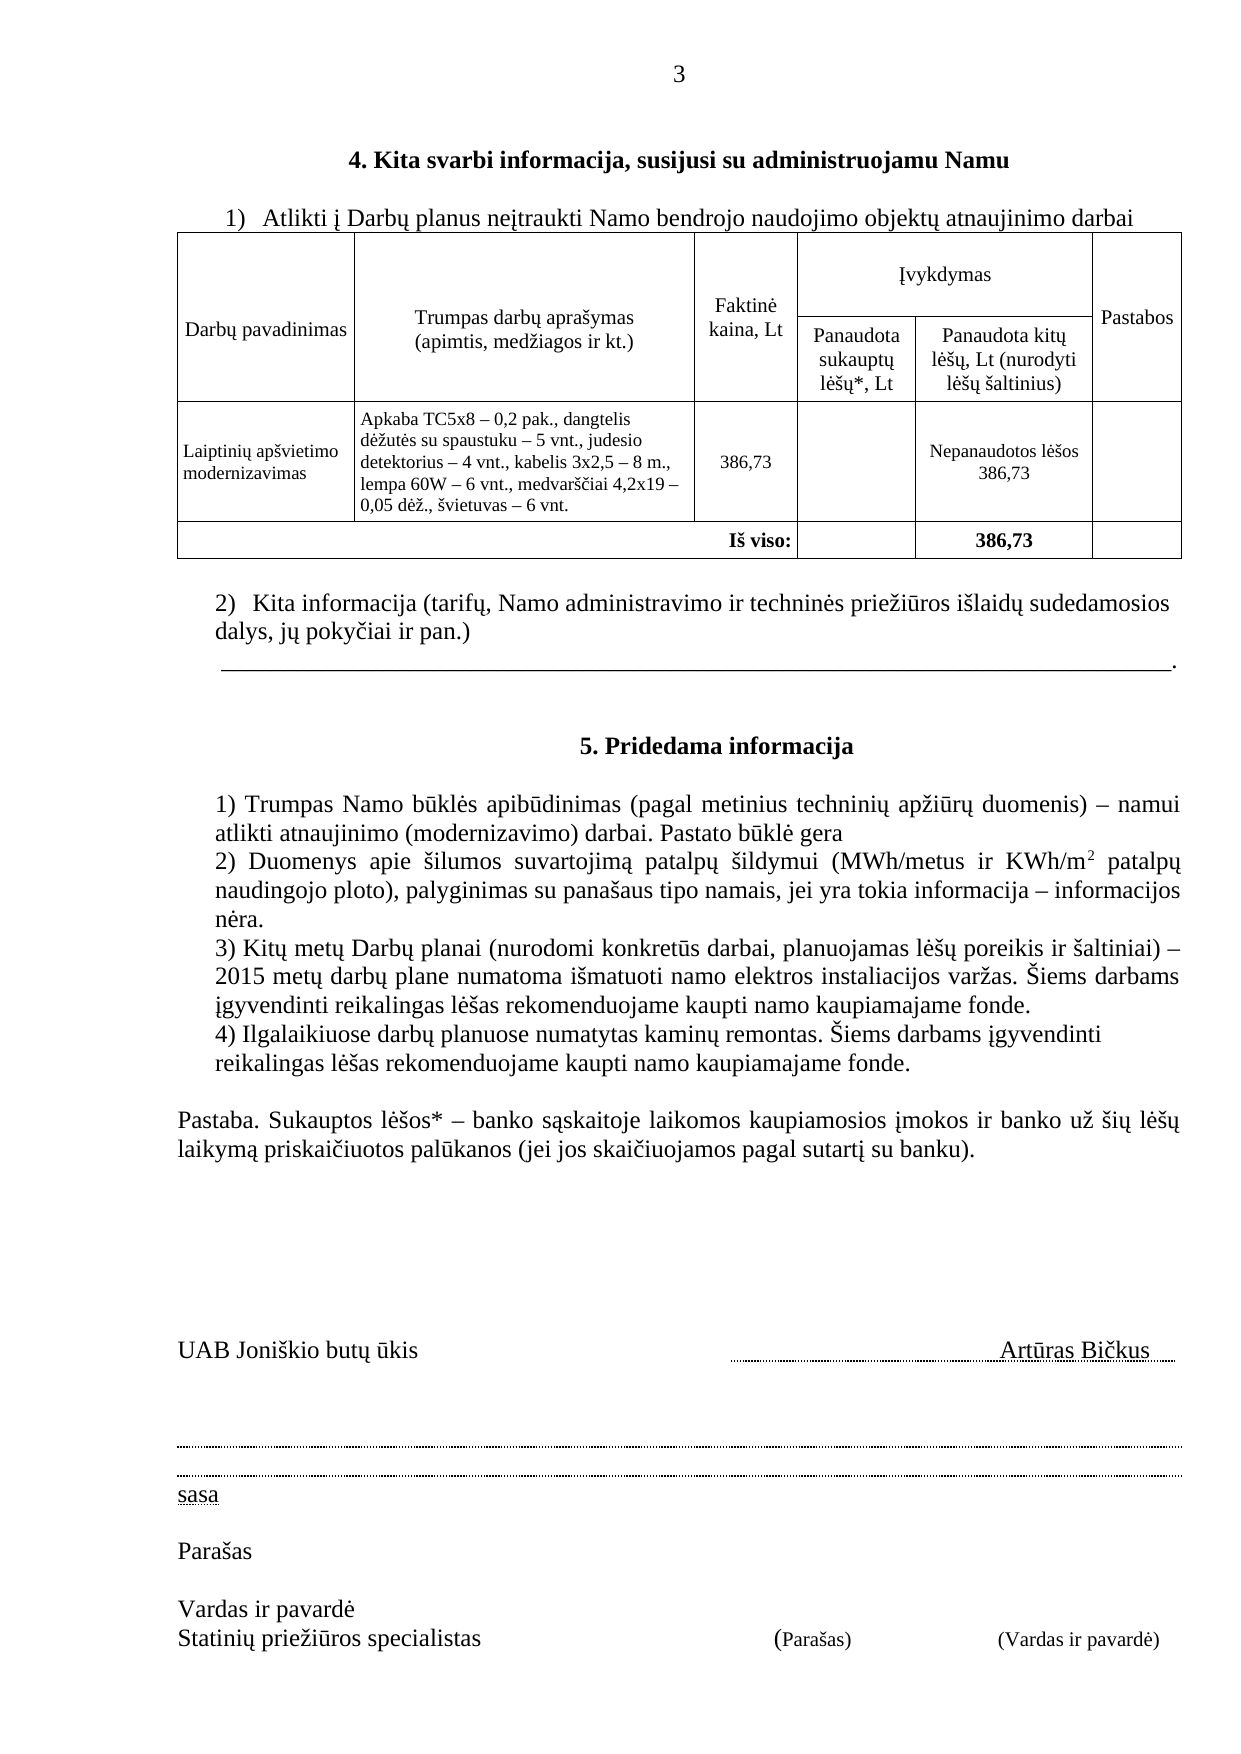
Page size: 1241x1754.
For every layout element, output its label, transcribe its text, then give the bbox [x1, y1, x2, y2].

text Statinių priežiūros specialistas (Parašas) (Vardas ir pavardė) [177, 1623, 1181, 1651]
text 5. Pridedama informacija [252, 731, 1181, 760]
table_header Pastabos [1093, 233, 1181, 401]
table_cell [1093, 402, 1181, 521]
table_header Įvykdymas [798, 233, 1092, 316]
table_cell Panaudota sukauptų lėšų*, Lt [798, 317, 915, 401]
subtitle 4. Kita svarbi informacija, susijusi su administruojamu Namu [177, 145, 1181, 174]
table_cell Panaudota kitų lėšų, Lt (nurodyti lėšų šaltinius) [916, 317, 1092, 401]
table_header Faktinė kaina, Lt [695, 233, 797, 401]
text ____________________________________________________________________________. [215, 645, 1181, 674]
list Kita informacija (tarifų, Namo administravimo ir techninės priežiūros išlaidų sudedamosios [215, 588, 1181, 616]
table_cell Laiptinių apšvietimo modernizavimas [178, 402, 354, 521]
text 2) Duomenys apie šilumos suvartojimą patalpų šildymui (MWh/metus ir KWh/m2 patalpų naudingojo ploto), palyginimas su panašaus tipo namais, jei yra tokia informacija – informacijos nėra. [215, 846, 1181, 933]
table_cell [798, 402, 915, 521]
table_header Darbų pavadinimas [178, 233, 354, 401]
text 1) Trumpas Namo būklės apibūdinimas (pagal metinius techninių apžiūrų duomenis) – namui atlikti atnaujinimo (modernizavimo) darbai. Pastato būklė gera [215, 789, 1181, 846]
table_cell Nepanaudotos lėšos 386,73 [916, 402, 1092, 521]
text dalys, jų pokyčiai ir pan.) [215, 616, 1181, 645]
table_cell 386,73 [695, 402, 797, 521]
text 3) Kitų metų Darbų planai (nurodomi konkretūs darbai, planuojamas lėšų poreikis ir šaltiniai) – 2015 metų darbų plane numatoma išmatuoti namo elektros instaliacijos varžas. Šiems darbams įgyvendinti reikalingas lėšas rekomenduojame kaupti namo kaupiamajame fonde. [215, 933, 1181, 1019]
table_cell Apkaba TC5x8 – 0,2 pak., dangtelis dėžutės su spaustuku – 5 vnt., judesio detektorius – 4 vnt., kabelis 3x2,5 – 8 m., lempa 60W – 6 vnt., medvarščiai 4,2x19 – 0,05 dėž., švietuvas – 6 vnt. [355, 402, 694, 521]
table_cell Iš viso: [178, 522, 797, 558]
text UAB Joniškio butų ūkis Artūras Bičkus sasa Parašas Vardas ir pavardė [177, 1335, 1181, 1623]
list Atlikti į Darbų planus neįtraukti Namo bendrojo naudojimo objektų atnaujinimo darbai [177, 203, 1181, 232]
text 4) Ilgalaikiuose darbų planuose numatytas kaminų remontas. Šiems darbams įgyvendinti reikalingas lėšas rekomenduojame kaupti namo kaupiamajame fonde. [215, 1019, 1181, 1076]
table_cell [1093, 522, 1181, 558]
table_header Trumpas darbų aprašymas (apimtis, medžiagos ir kt.) [355, 233, 694, 401]
table_cell [798, 522, 915, 558]
table_cell 386,73 [916, 522, 1092, 558]
text Pastaba. Sukauptos lėšos* – banko sąskaitoje laikomos kaupiamosios įmokos ir banko už šių lėšų laikymą priskaičiuotos palūkanos (jei jos skaičiuojamos pagal sutartį su banku). [177, 1105, 1181, 1163]
